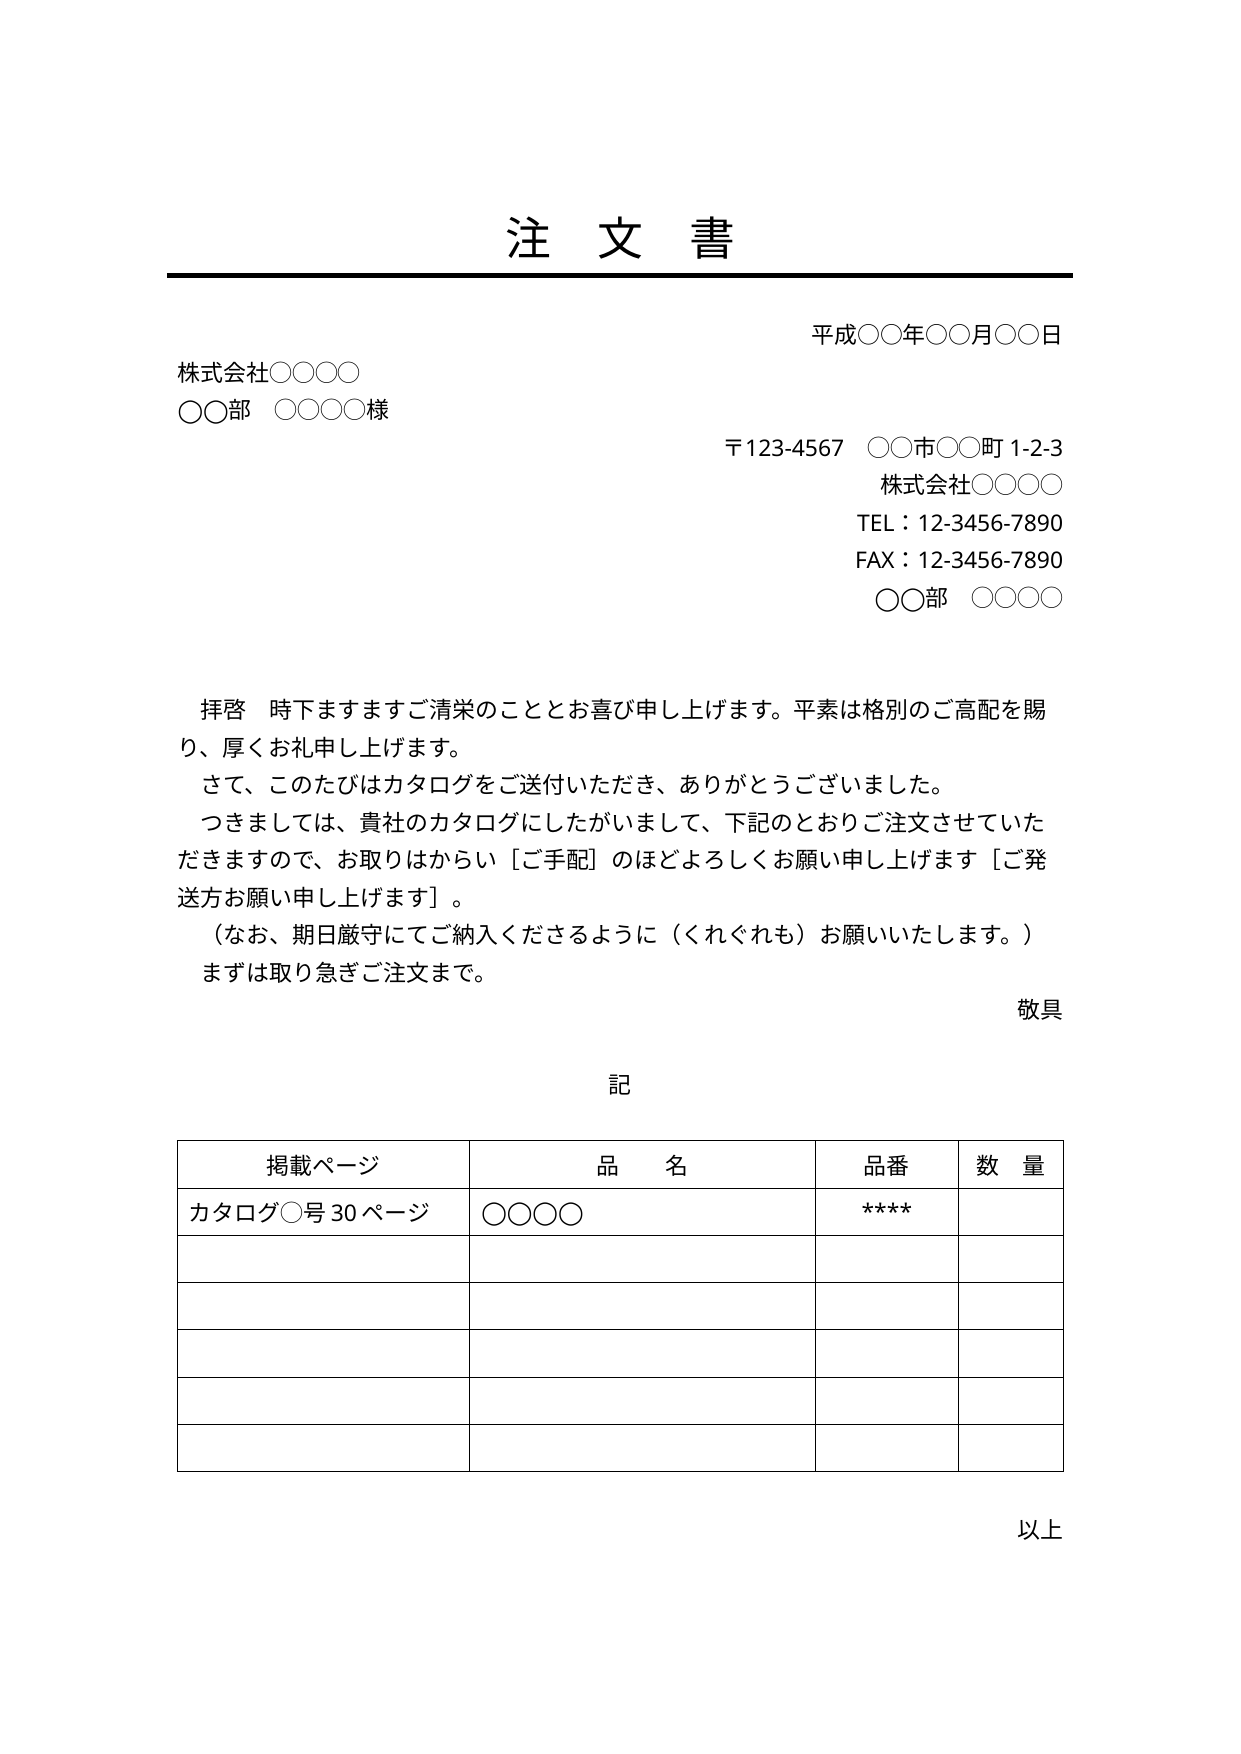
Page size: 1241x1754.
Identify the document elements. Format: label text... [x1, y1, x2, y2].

text TEL：12-3456-7890 [177, 503, 1063, 540]
table_cell [470, 1283, 815, 1329]
table_cell **** [816, 1189, 958, 1235]
text ◯◯部 ◯◯◯◯ [177, 578, 1063, 615]
table_cell [959, 1189, 1063, 1235]
table_cell [816, 1283, 958, 1329]
text 株式会社◯◯◯◯ [177, 465, 1063, 503]
table_header 掲載ページ [178, 1141, 469, 1187]
table_cell [816, 1330, 958, 1377]
table_cell [959, 1425, 1063, 1471]
table_cell [959, 1378, 1063, 1424]
text 〒123-4567 ◯◯市◯◯町1-2-3 [177, 428, 1063, 465]
table_cell [470, 1330, 815, 1377]
text 敬具 [177, 990, 1063, 1028]
table_cell [470, 1378, 815, 1424]
table_cell [816, 1425, 958, 1471]
text 記 [177, 1065, 1063, 1103]
table_header 注 文 書 [167, 198, 1073, 273]
table_cell [178, 1330, 469, 1377]
table_cell ◯◯◯◯ [470, 1189, 815, 1235]
text FAX：12-3456-7890 [177, 540, 1063, 578]
table_header 数 量 [959, 1141, 1063, 1187]
text 平成○○年○○月○○日 [177, 315, 1063, 353]
text ◯◯部 ◯◯◯◯様 [177, 390, 1063, 428]
table_cell [178, 1236, 469, 1282]
table_cell [178, 1378, 469, 1424]
text さて、このたびはカタログをご送付いただき、ありがとうございました。 [177, 765, 1063, 803]
table_cell [959, 1330, 1063, 1377]
table_cell [816, 1378, 958, 1424]
table_cell [959, 1283, 1063, 1329]
text まずは取り急ぎご注文まで。 [177, 953, 1063, 990]
table_cell [470, 1236, 815, 1282]
text ◯◯◯◯ [177, 353, 1063, 390]
text （なお、期日厳守にてご納入くださるように（くれぐれも）お願いいたします。） [177, 915, 1063, 953]
table_cell [178, 1283, 469, 1329]
table_cell [178, 1425, 469, 1471]
table_header 品 名 [470, 1141, 815, 1187]
table_header 品番 [816, 1141, 958, 1187]
text つきましては、貴社のカタログにしたがいまして、下記のとおりご注文させていただきますので、お取りはからい［ご手配］のほどよろしくお願い申し上げます［ご発送方お願い申し上げます］。 [177, 803, 1063, 915]
table_cell [470, 1425, 815, 1471]
table_cell [959, 1236, 1063, 1282]
table_cell カタログ◯号30ページ [178, 1189, 469, 1235]
table_cell [816, 1236, 958, 1282]
text 拝啓 時下ますますご清栄のこととお喜び申し上げます。平素は格別のご高配を賜り、厚くお礼申し上げます。 [177, 690, 1063, 765]
